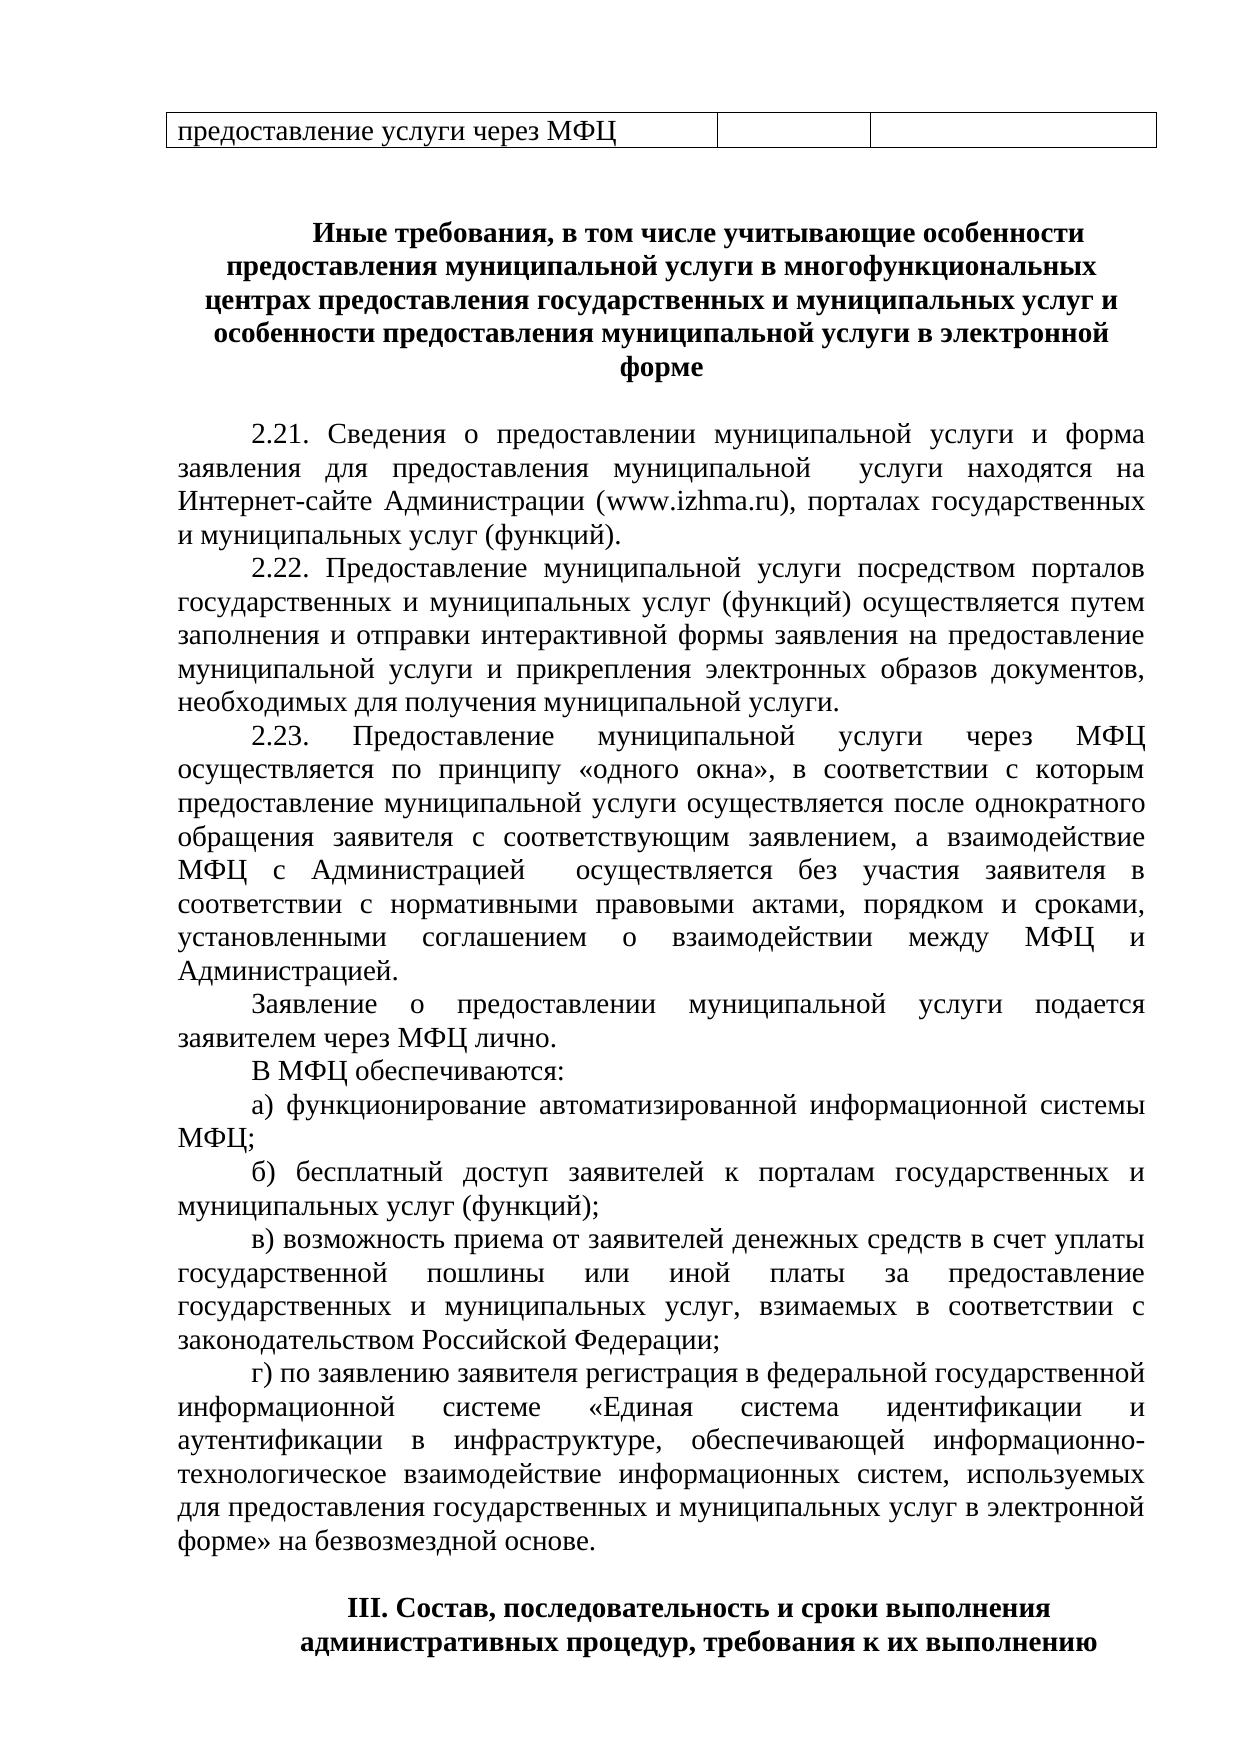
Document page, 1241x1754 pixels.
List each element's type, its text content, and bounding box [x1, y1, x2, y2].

text III. Состав, последовательность и сроки выполнения [177, 1590, 1146, 1624]
text Иные требования, в том числе учитывающие особенности предоставления муниципальной услуги в многофункциональных центрах предоставления государственных и муниципальных услуг и особенности предоставления муниципальной услуги в электронной форме [177, 215, 1146, 383]
text 2.22. Предоставление муниципальной услуги посредством порталов государственных и муниципальных услуг (функций) осуществляется путем заполнения и отправки интерактивной формы заявления на предоставление муниципальной услуги и прикрепления электронных образов документов, необходимых для получения муниципальной услуги. [177, 550, 1146, 718]
text 2.23. Предоставление муниципальной услуги через МФЦ осуществляется по принципу «одного окна», в соответствии с которым предоставление муниципальной услуги осуществляется после однократного обращения заявителя с соответствующим заявлением, а взаимодействие МФЦ с Администрацией осуществляется без участия заявителя в соответствии с нормативными правовыми актами, порядком и сроками, установленными соглашением о взаимодействии между МФЦ и Администрацией. [177, 718, 1146, 986]
text б) бесплатный доступ заявителей к порталам государственных и муниципальных услуг (функций); [177, 1154, 1146, 1221]
text административных процедур, требования к их выполнению [177, 1624, 1146, 1657]
text Заявление о предоставлении муниципальной услуги подается заявителем через МФЦ лично. [177, 986, 1146, 1053]
text г) по заявлению заявителя регистрация в федеральной государственной информационной системе «Единая система идентификации и аутентификации в инфраструктуре, обеспечивающей информационно-технологическое взаимодействие информационных систем, используемых для предоставления государственных и муниципальных услуг в электронной форме» на безвозмездной основе. [177, 1355, 1146, 1557]
text в) возможность приема от заявителей денежных средств в счет уплаты государственной пошлины или иной платы за предоставление государственных и муниципальных услуг, взимаемых в соответствии с законодательством Российской Федерации; [177, 1221, 1146, 1355]
text В МФЦ обеспечиваются: [177, 1053, 1146, 1087]
table_cell 0 [871, 113, 1156, 147]
table_cell % [718, 113, 870, 147]
text а) функционирование автоматизированной информационной системы МФЦ; [177, 1087, 1146, 1154]
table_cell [167, 113, 717, 147]
text 2.21. Сведения о предоставлении муниципальной услуги и форма заявления для предоставления муниципальной услуги находятся на Интернет-сайте Администрации (www.izhma.ru), порталах государственных и муниципальных услуг (функций). [177, 416, 1146, 550]
